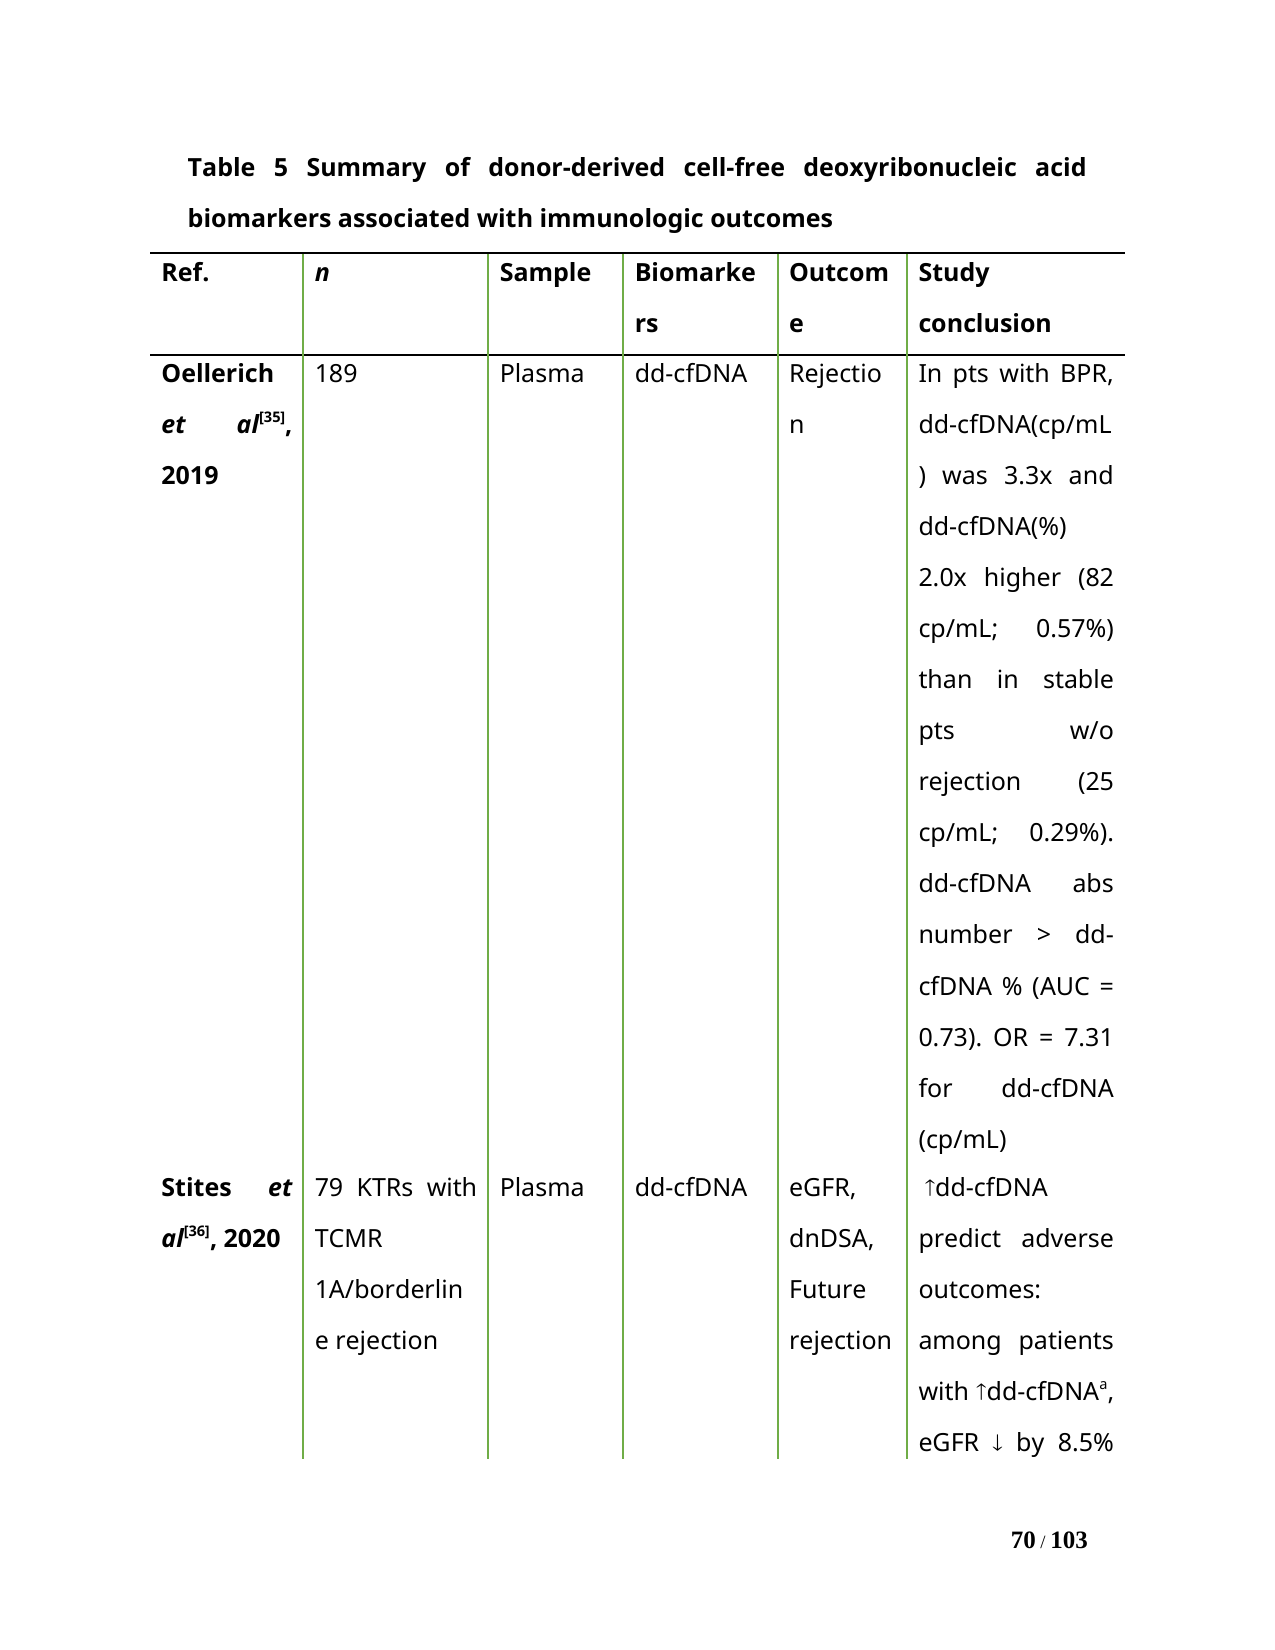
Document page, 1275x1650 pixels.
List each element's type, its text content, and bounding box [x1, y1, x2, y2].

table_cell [150, 1170, 302, 1459]
table_cell Plasma [489, 356, 622, 1169]
table_header Biomarkers [624, 254, 777, 353]
table_cell Oellerich et al[35], 2019 [150, 356, 302, 1169]
table_cell Plasma [489, 1170, 622, 1459]
table_cell dd-cfDNA [624, 1170, 777, 1459]
table_header Outcome [779, 254, 906, 353]
table_header Study conclusion [908, 254, 1125, 353]
table_cell Rejection [779, 356, 906, 1169]
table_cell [908, 1170, 1125, 1459]
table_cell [779, 1170, 906, 1459]
table_cell 189 [304, 356, 487, 1169]
table_header Ref. [150, 254, 302, 353]
table_header n [304, 254, 487, 353]
text Table 5 Summary of donor-derived cell-free deoxyribonucleic acid biomarkers associated with immunologic outcomes [187, 150, 1087, 235]
table_cell dd-cfDNA [624, 356, 777, 1169]
table_header Sample [489, 254, 622, 353]
table_cell In pts with BPR, dd-cfDNA(cp/mL) was 3.3x and dd-cfDNA(%) 2.0x higher (82 cp/mL; 0.57%) than in stable pts w/o rejection (25 cp/mL; 0.29%). dd-cfDNA abs number > dd-cfDNA % (AUC = 0.73). OR = 7.31 for dd-cfDNA (cp/mL) [908, 356, 1125, 1169]
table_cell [304, 1170, 487, 1459]
